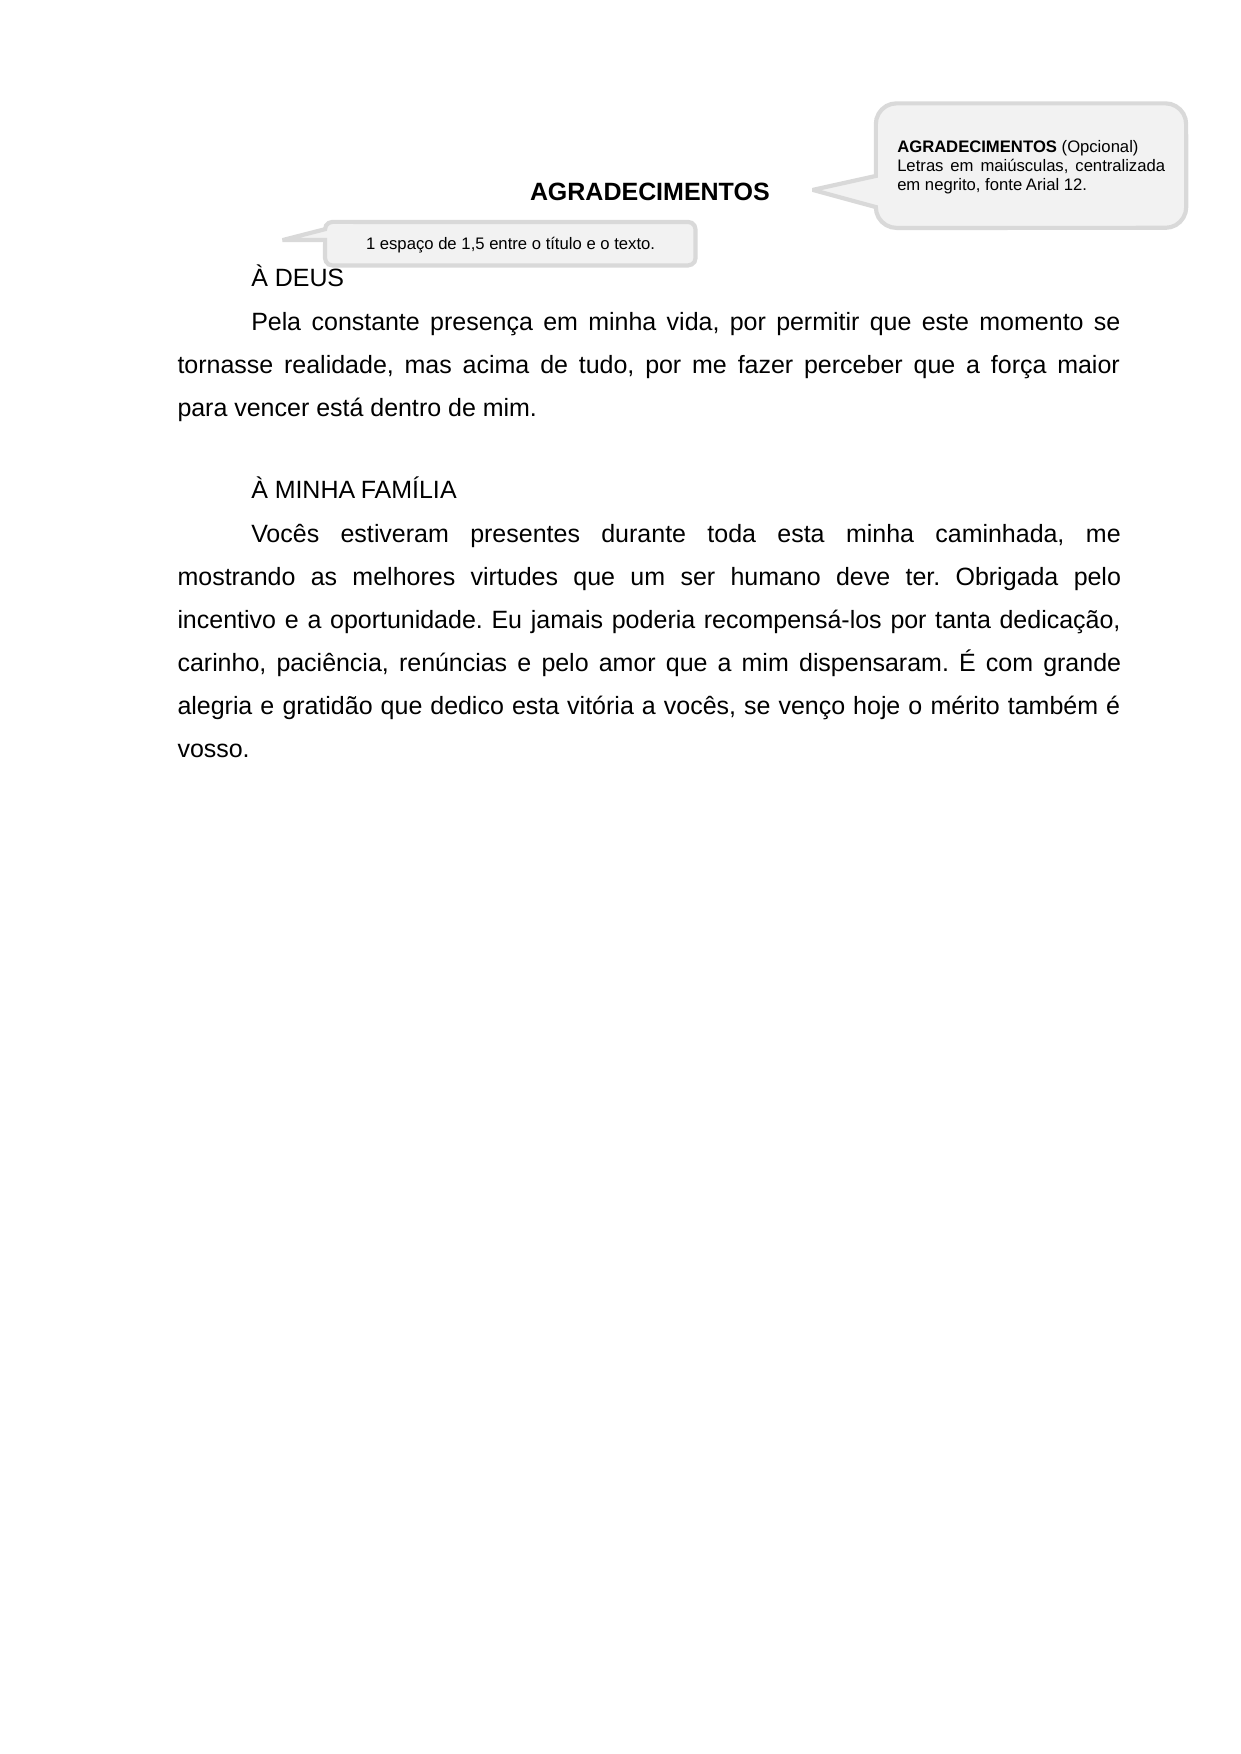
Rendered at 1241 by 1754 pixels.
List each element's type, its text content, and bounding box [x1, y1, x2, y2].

text À DEUS [177, 263, 1122, 292]
text Pela constante presença em minha vida, por permitir que este momento se tornasse realidade, mas acima de tudo, por me fazer perceber que a força maior para vencer está dentro de mim. [177, 307, 1122, 422]
text Vocês estiveram presentes durante toda esta minha caminhada, me mostrando as melhores virtudes que um ser humano deve ter. Obrigada pelo incentivo e a oportunidade. Eu jamais poderia recompensá-los por tanta dedicação, carinho, paciência, renúncias e pelo amor que a mim dispensaram. É com grande alegria e gratidão que dedico esta vitória a vocês, se venço hoje o mérito também é vosso. [177, 518, 1122, 763]
text À MINHA FAMÍLIA [177, 475, 1122, 504]
text AGRADECIMENTOS [177, 177, 860, 206]
